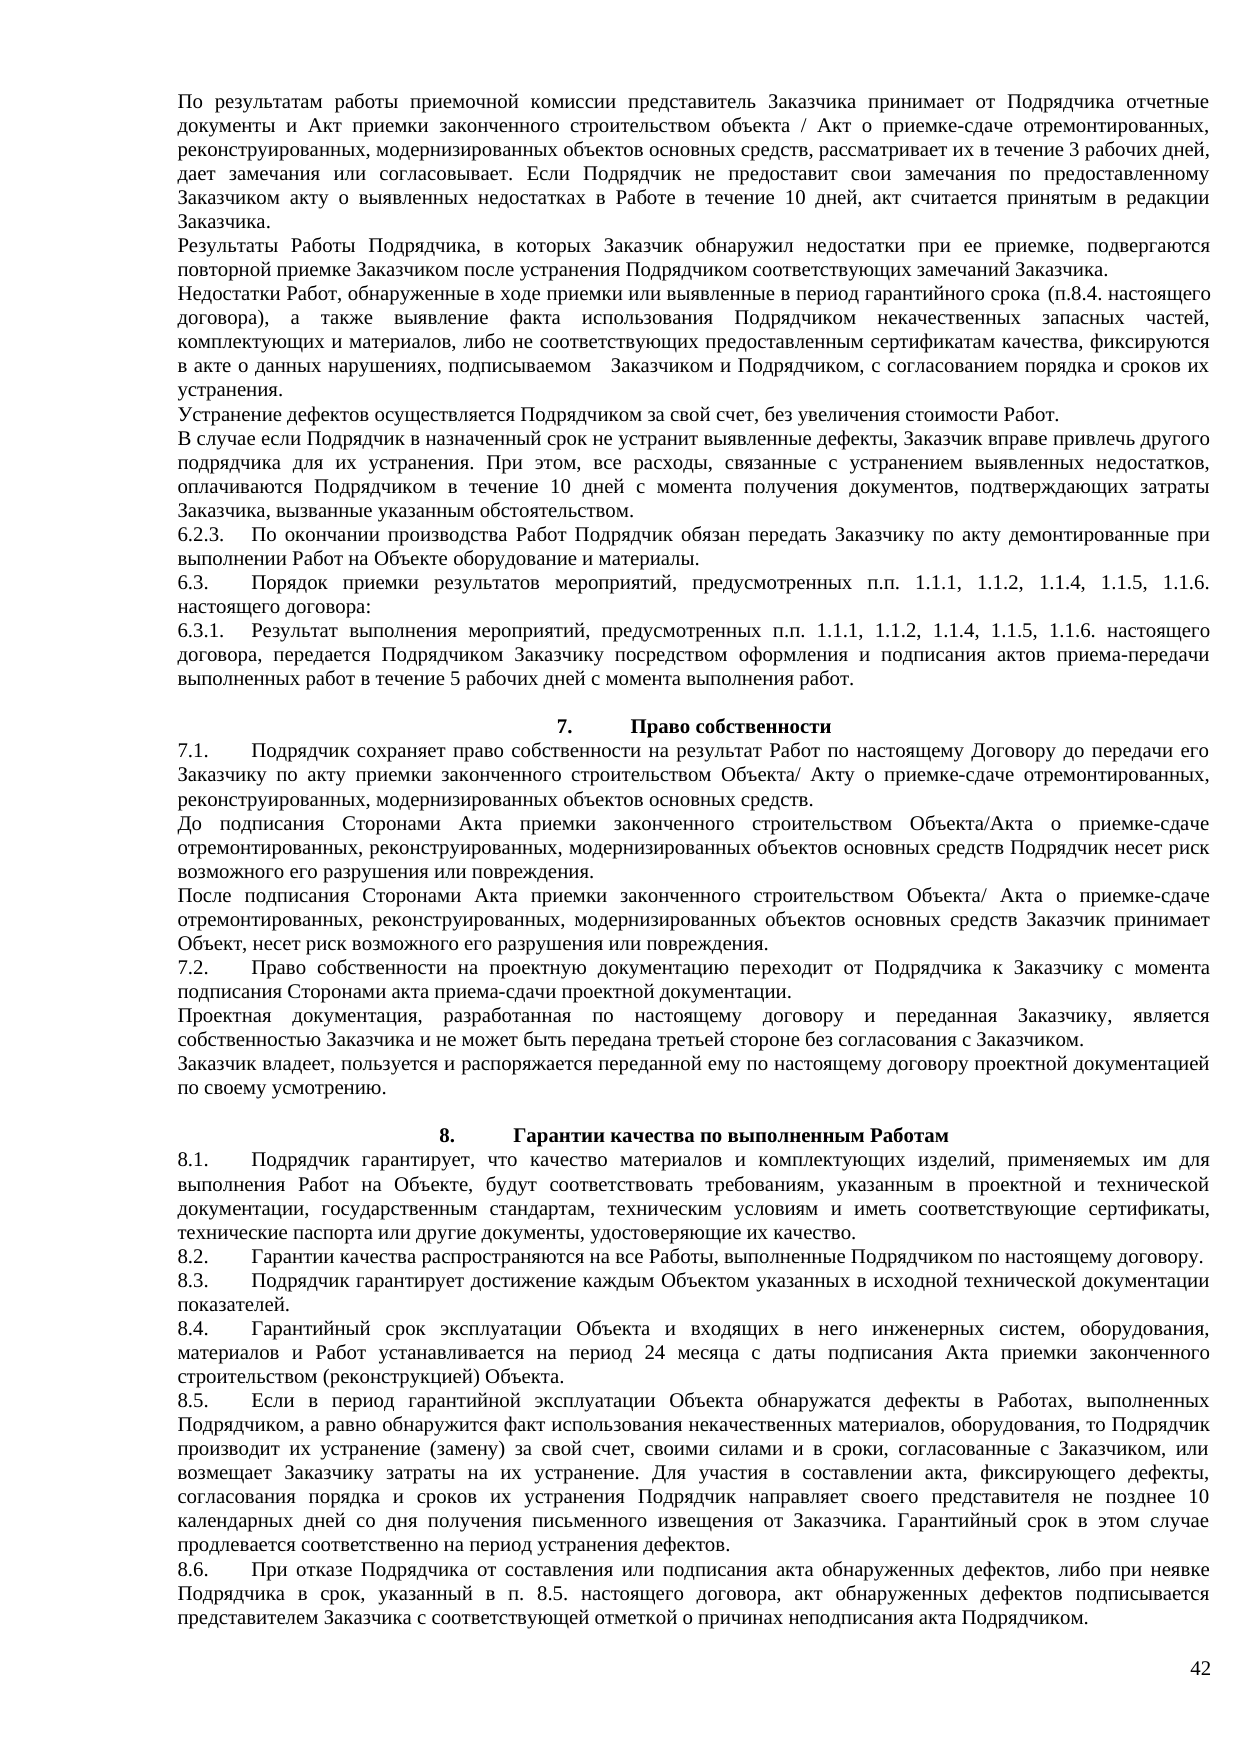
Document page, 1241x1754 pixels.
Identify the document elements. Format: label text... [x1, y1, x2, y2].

text Проектная документация, разработанная по настоящему договору и переданная Заказчику, является собственностью Заказчика и не может быть передана третьей стороне без согласования с Заказчиком. [177, 1003, 1211, 1051]
list Порядок приемки результатов мероприятий, предусмотренных п.п. 1.1.1, 1.1.2, 1.1.4, 1.1.5, 1.1.6. настоящего договора: [177, 570, 1211, 618]
text До подписания Сторонами Акта приемки законченного строительством Объекта/Акта о приемке-сдаче отремонтированных, реконструированных, модернизированных объектов основных средств Подрядчик несет риск возможного его разрушения или повреждения. [177, 811, 1211, 883]
text Заказчик владеет, пользуется и распоряжается переданной ему по настоящему договору проектной документацией по своему усмотрению. [177, 1051, 1211, 1099]
text Недостатки Работ, обнаруженные в ходе приемки или выявленные в период гарантийного срока (п.8.4. настоящего договора), а также выявление факта использования Подрядчиком некачественных запасных частей, комплектующих и материалов, либо не соответствующих предоставленным сертификатам качества, фиксируются в акте о данных нарушениях, подписываемом Заказчиком и Подрядчиком, с согласованием порядка и сроков их устранения. [177, 281, 1211, 401]
text После подписания Сторонами Акта приемки законченного строительством Объекта/ Акта о приемке-сдаче отремонтированных, реконструированных, модернизированных объектов основных средств Заказчик принимает Объект, несет риск возможного его разрушения или повреждения. [177, 883, 1211, 955]
list Право собственности на проектную документацию переходит от Подрядчика к Заказчику с момента подписания Сторонами акта приема-сдачи проектной документации. [177, 955, 1211, 1003]
list Гарантии качества распространяются на все Работы, выполненные Подрядчиком по настоящему договору. [177, 1244, 1211, 1268]
list Подрядчик сохраняет право собственности на результат Работ по настоящему Договору до передачи его Заказчику по акту приемки законченного строительством Объекта/ Акту о приемке-сдаче отремонтированных, реконструированных, модернизированных объектов основных средств. [177, 738, 1211, 811]
list При отказе Подрядчика от составления или подписания акта обнаруженных дефектов, либо при неявке Подрядчика в срок, указанный в п. 8.5. настоящего договора, акт обнаруженных дефектов подписывается представителем Заказчика с соответствующей отметкой о причинах неподписания акта Подрядчиком. [177, 1556, 1211, 1629]
list Результат выполнения мероприятий, предусмотренных п.п. 1.1.1, 1.1.2, 1.1.4, 1.1.5, 1.1.6. настоящего договора, передается Подрядчиком Заказчику посредством оформления и подписания актов приема-передачи выполненных работ в течение 5 рабочих дней с момента выполнения работ. [177, 618, 1211, 690]
list Гарантии качества по выполненным Работам [177, 1123, 1211, 1147]
list Право собственности [177, 714, 1211, 738]
list Гарантийный срок эксплуатации Объекта и входящих в него инженерных систем, оборудования, материалов и Работ устанавливается на период 24 месяца с даты подписания Акта приемки законченного строительством (реконструкцией) Объекта. [177, 1316, 1211, 1388]
text По результатам работы приемочной комиссии представитель Заказчика принимает от Подрядчика отчетные документы и Акт приемки законченного строительством объекта / Акт о приемке-сдаче отремонтированных, реконструированных, модернизированных объектов основных средств, рассматривает их в течение 3 рабочих дней, дает замечания или согласовывает. Если Подрядчик не предоставит свои замечания по предоставленному Заказчиком акту о выявленных недостатках в Работе в течение 10 дней, акт считается принятым в редакции Заказчика. [177, 89, 1211, 233]
list Подрядчик гарантирует, что качество материалов и комплектующих изделий, применяемых им для выполнения Работ на Объекте, будут соответствовать требованиям, указанным в проектной и технической документации, государственным стандартам, техническим условиям и иметь соответствующие сертификаты, технические паспорта или другие документы, удостоверяющие их качество. [177, 1147, 1211, 1244]
text Устранение дефектов осуществляется Подрядчиком за свой счет, без увеличения стоимости Работ. [177, 401, 1211, 426]
list Если в период гарантийной эксплуатации Объекта обнаружатся дефекты в Работах, выполненных Подрядчиком, а равно обнаружится факт использования некачественных материалов, оборудования, то Подрядчик производит их устранение (замену) за свой счет, своими силами и в сроки, согласованные с Заказчиком, или возмещает Заказчику затраты на их устранение. Для участия в составлении акта, фиксирующего дефекты, согласования порядка и сроков их устранения Подрядчик направляет своего представителя не позднее 10 календарных дней со дня получения письменного извещения от Заказчика. Гарантийный срок в этом случае продлевается соответственно на период устранения дефектов. [177, 1388, 1211, 1556]
list Подрядчик гарантирует достижение каждым Объектом указанных в исходной технической документации показателей. [177, 1268, 1211, 1316]
list По окончании производства Работ Подрядчик обязан передать Заказчику по акту демонтированные при выполнении Работ на Объекте оборудование и материалы. [177, 522, 1211, 570]
text Результаты Работы Подрядчика, в которых Заказчик обнаружил недостатки при ее приемке, подвергаются повторной приемке Заказчиком после устранения Подрядчиком соответствующих замечаний Заказчика. [177, 233, 1211, 281]
text В случае если Подрядчик в назначенный срок не устранит выявленные дефекты, Заказчик вправе привлечь другого подрядчика для их устранения. При этом, все расходы, связанные с устранением выявленных недостатков, оплачиваются Подрядчиком в течение 10 дней с момента получения документов, подтверждающих затраты Заказчика, вызванные указанным обстоятельством. [177, 426, 1211, 522]
